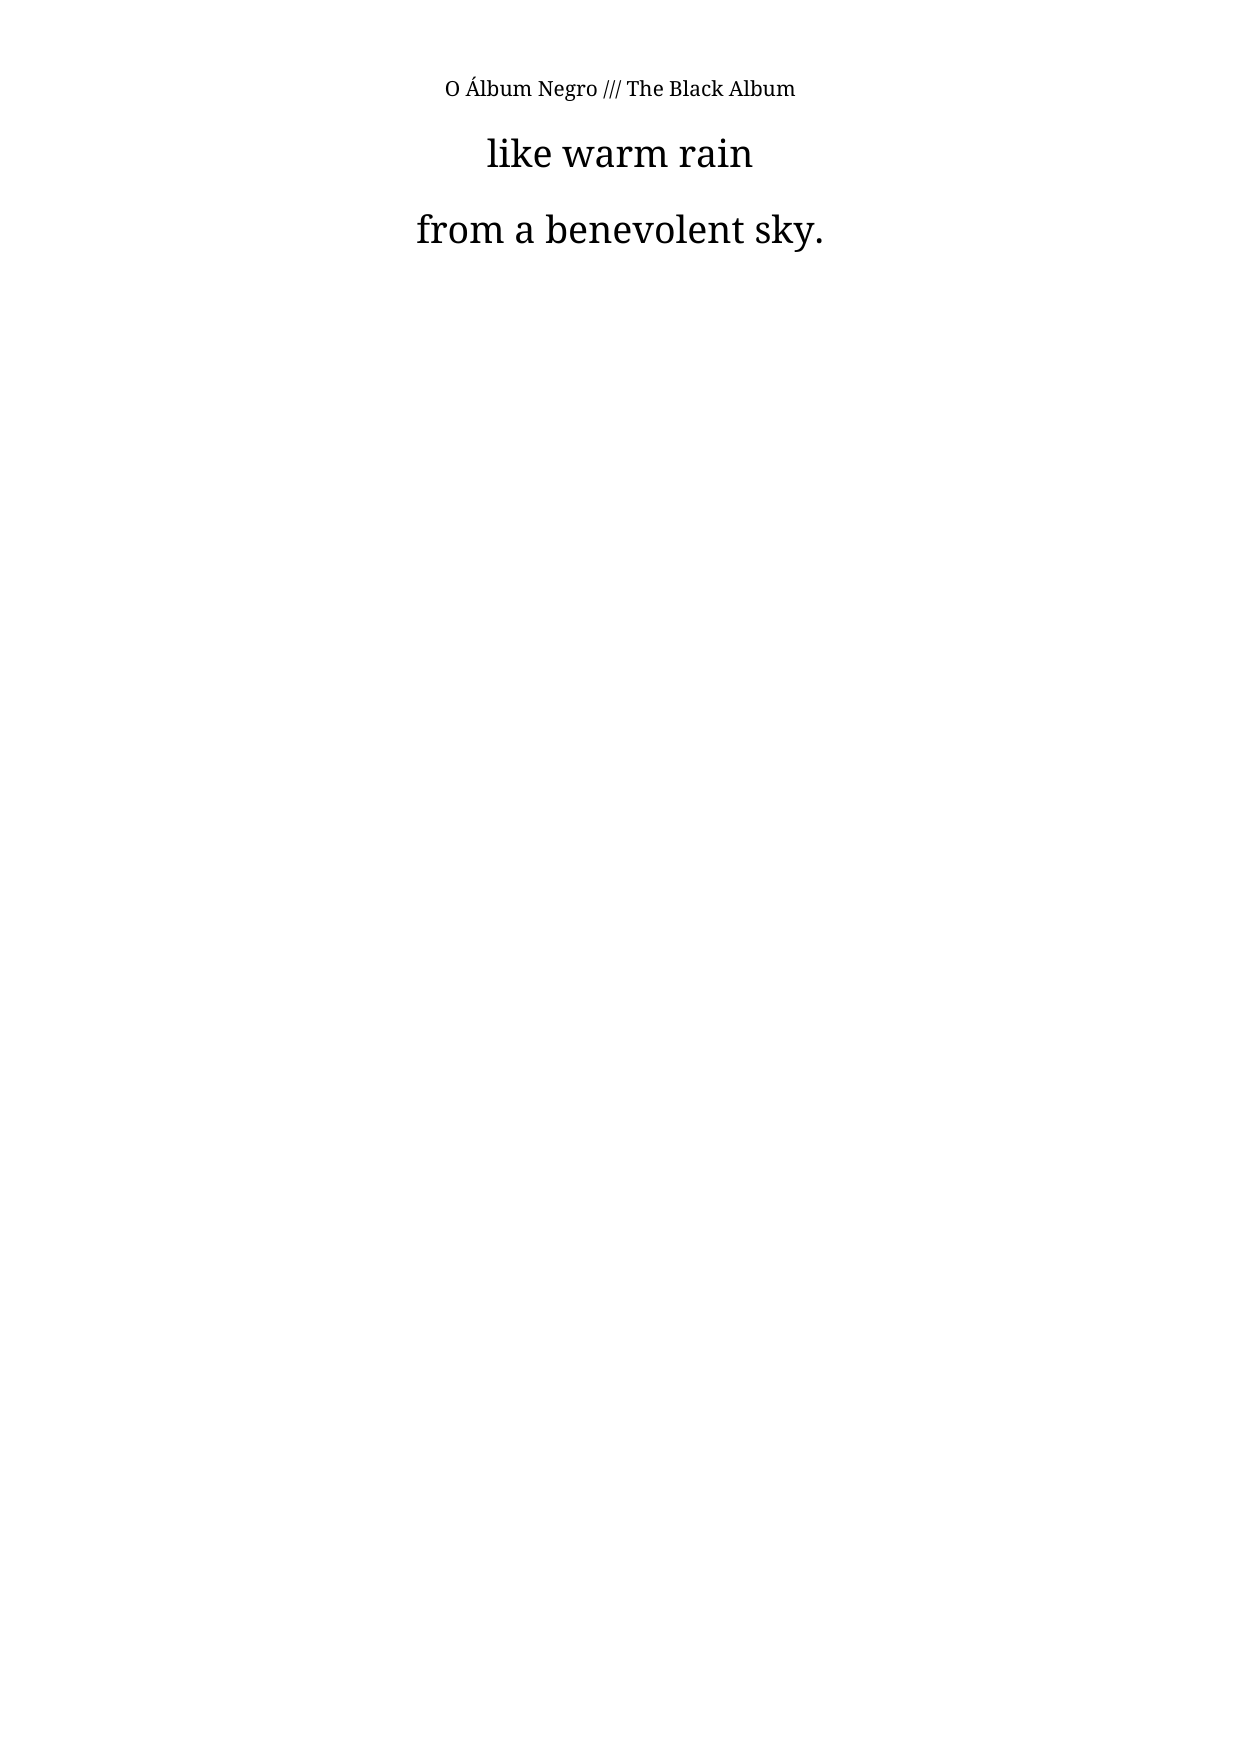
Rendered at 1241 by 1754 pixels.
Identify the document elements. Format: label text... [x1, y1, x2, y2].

text like warm rain [75, 127, 1165, 178]
text from a benevolent sky. [75, 203, 1165, 254]
